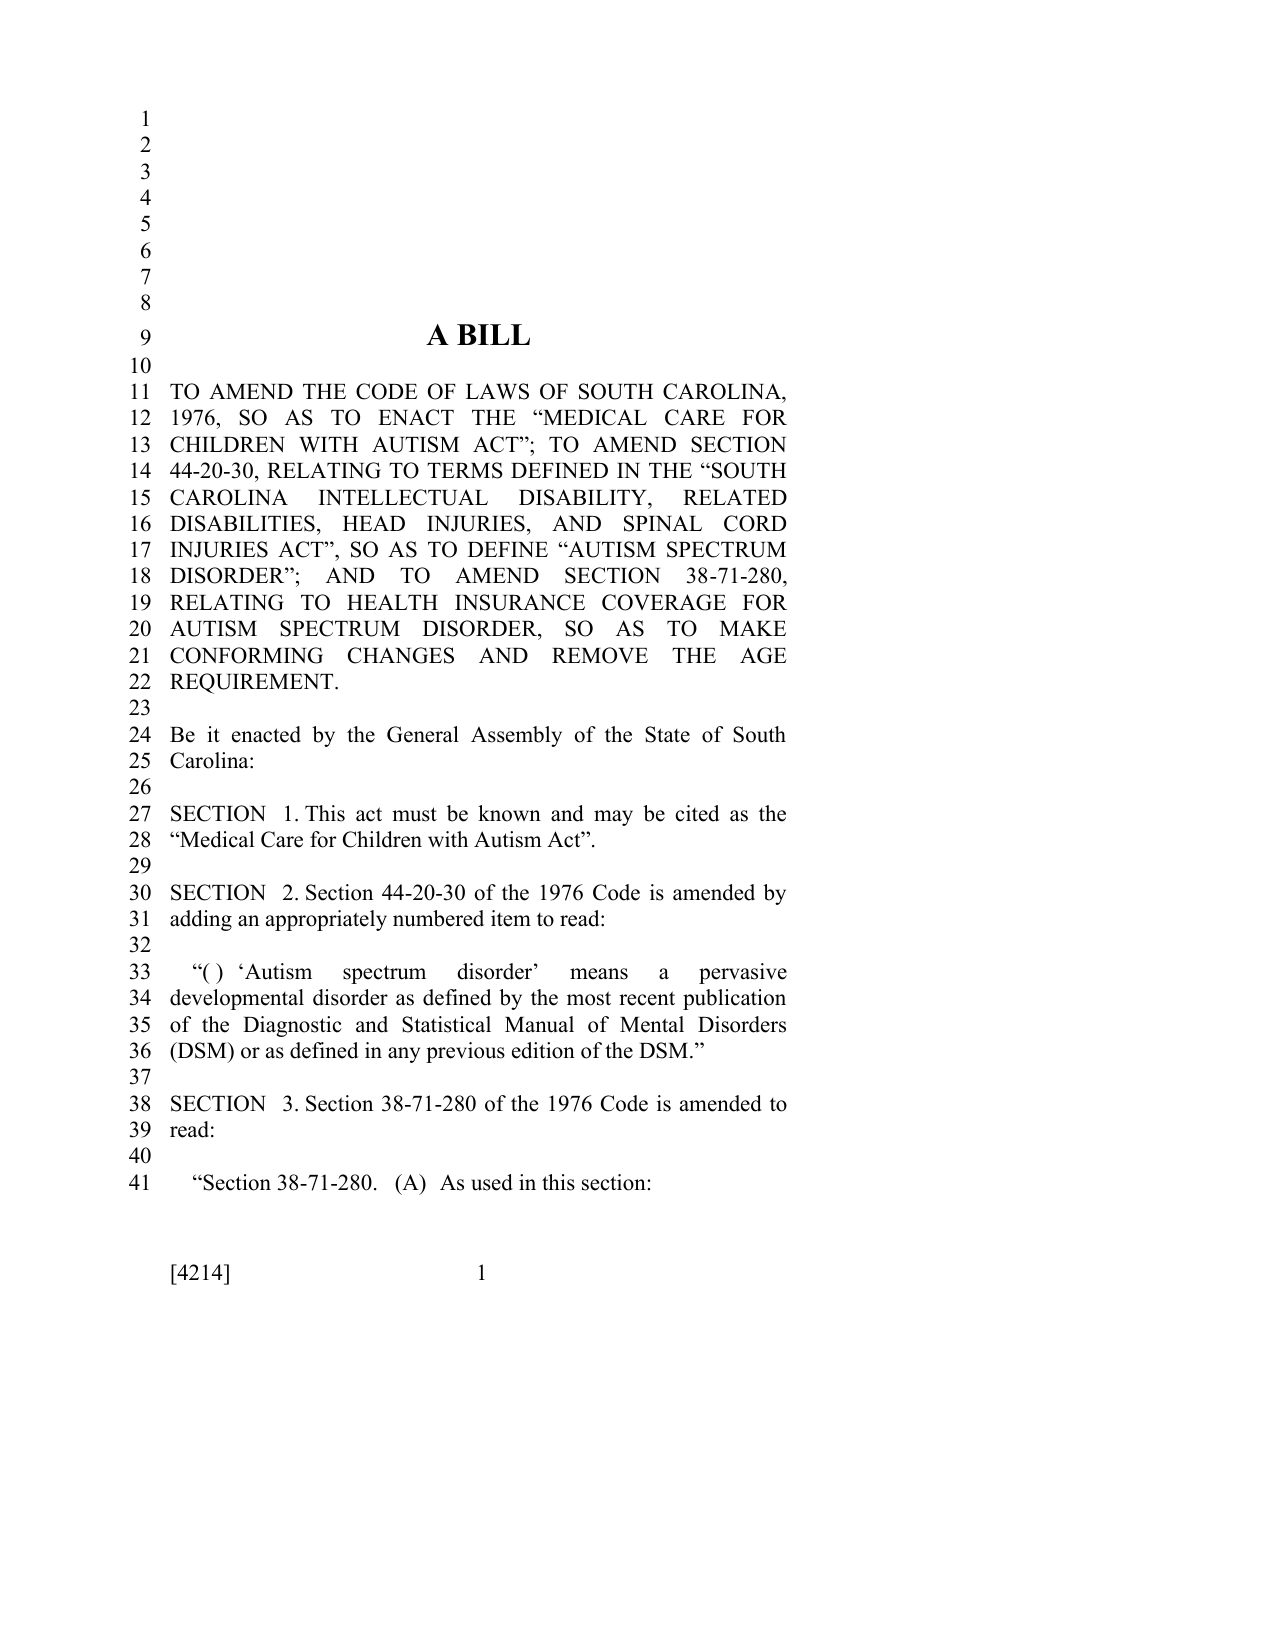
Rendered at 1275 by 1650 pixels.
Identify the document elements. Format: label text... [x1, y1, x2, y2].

text SECTION 3. Section 38-71-280 of the 1976 Code is amended to read: [169, 1090, 787, 1142]
text SECTION 2. Section 44-20-30 of the 1976 Code is amended by adding an appropriately numbered item to read: [169, 879, 787, 932]
text A BILL [169, 316, 787, 352]
text TO AMEND THE CODE OF LAWS OF SOUTH CAROLINA, 1976, SO AS TO ENACT THE “MEDICAL CARE FOR CHILDREN WITH AUTISM ACT”; TO AMEND SECTION 44-20-30, RELATING TO TERMS DEFINED IN THE “SOUTH CAROLINA INTELLECTUAL DISABILITY, RELATED DISABILITIES, HEAD INJURIES, AND SPINAL CORD INJURIES ACT”, SO AS TO DEFINE “AUTISM SPECTRUM DISORDER”; AND TO AMEND SECTION 38-71-280, RELATING TO HEALTH INSURANCE COVERAGE FOR AUTISM SPECTRUM DISORDER, SO AS TO MAKE CONFORMING CHANGES AND REMOVE THE AGE REQUIREMENT. [169, 378, 787, 694]
text Be it enacted by the General Assembly of the State of South Carolina: [169, 721, 787, 773]
text SECTION 1. This act must be known and may be cited as the “Medical Care for Children with Autism Act”. [169, 800, 787, 852]
text “Section 38-71-280. (A) As used in this section: [169, 1169, 787, 1195]
text “( ) ‘Autism spectrum disorder’ means a pervasive developmental disorder as defined by the most recent publication of the Diagnostic and Statistical Manual of Mental Disorders (DSM) or as defined in any previous edition of the DSM.” [169, 958, 787, 1063]
